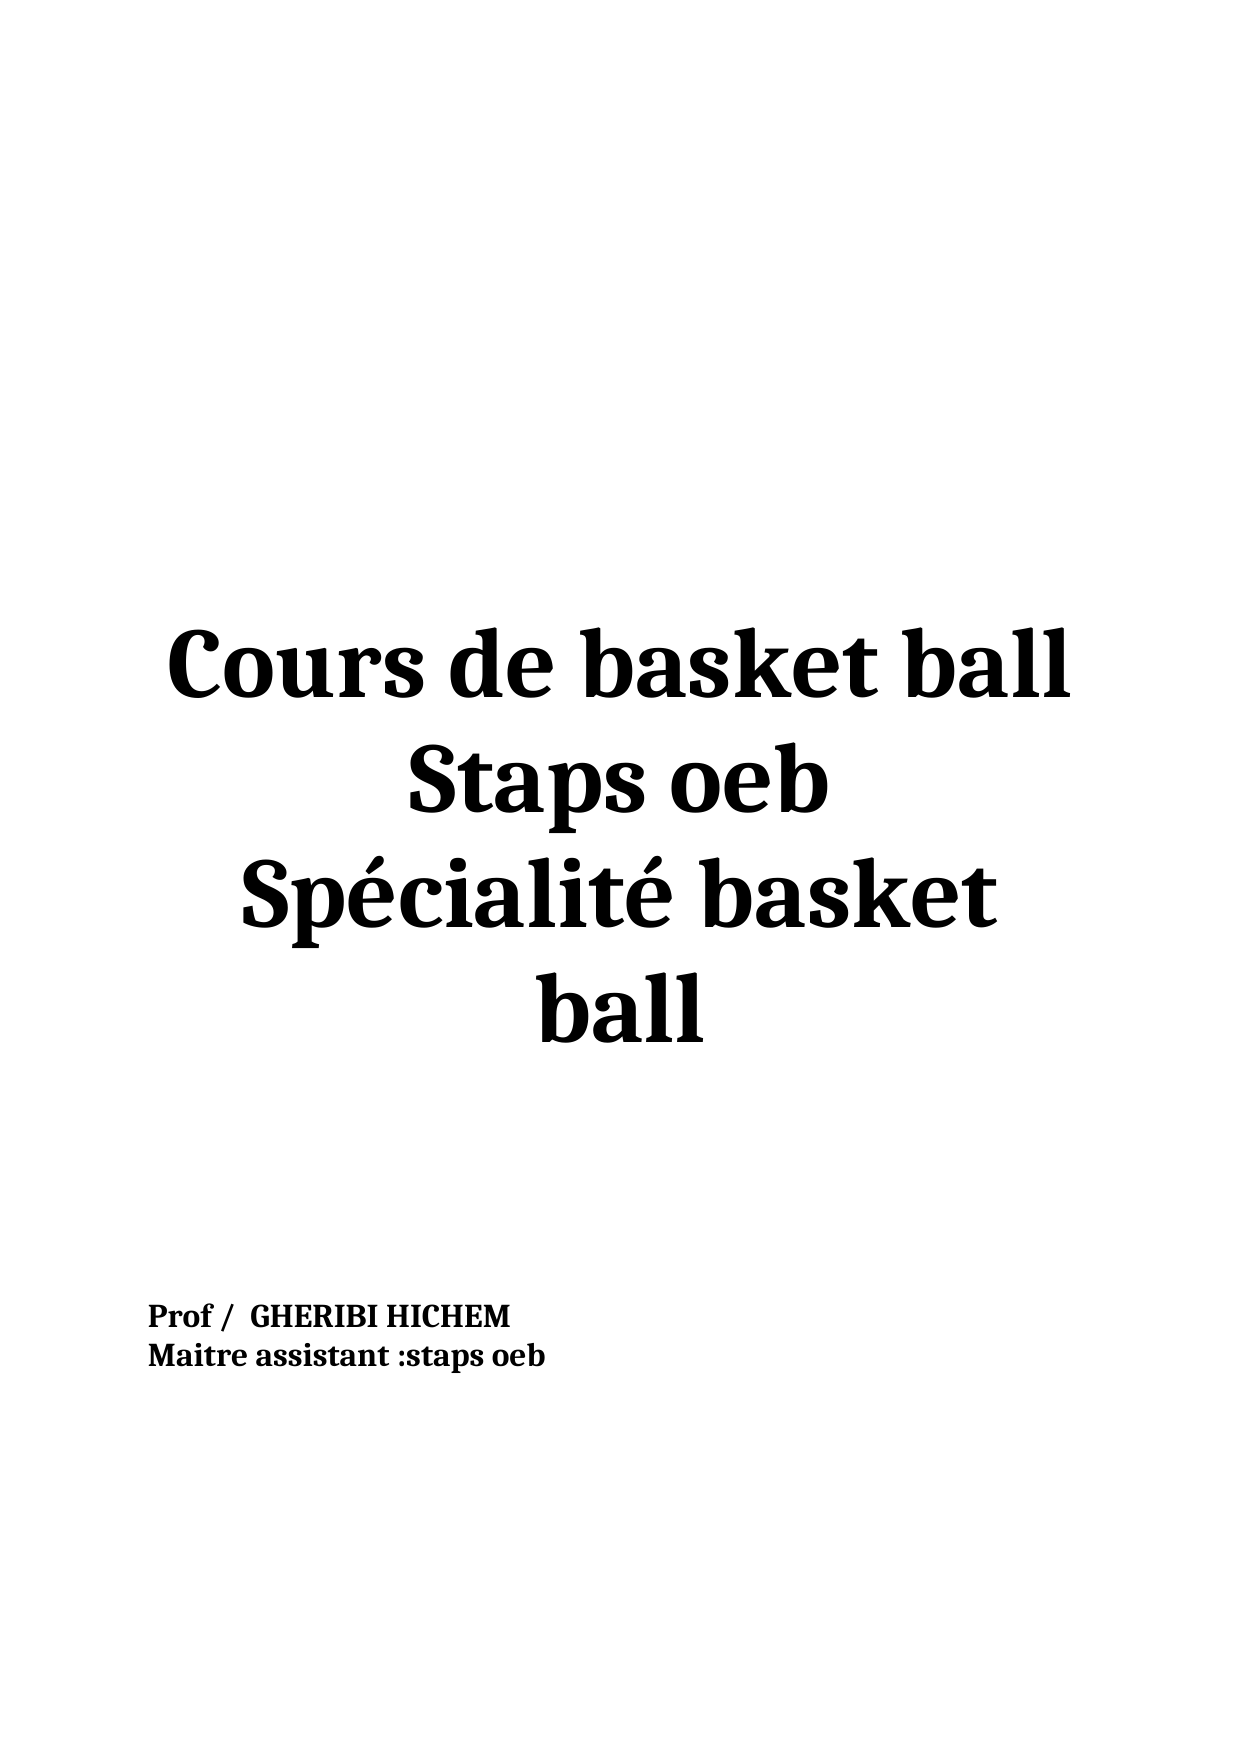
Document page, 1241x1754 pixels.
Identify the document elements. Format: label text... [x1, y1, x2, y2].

text Cours de basket ball [148, 608, 1093, 723]
text Maitre assistant :staps oeb [148, 1336, 1093, 1374]
text Spécialité basket ball [148, 838, 1093, 1068]
text Prof / GHERIBI HICHEM [148, 1298, 1093, 1336]
text Staps oeb [148, 723, 1093, 838]
